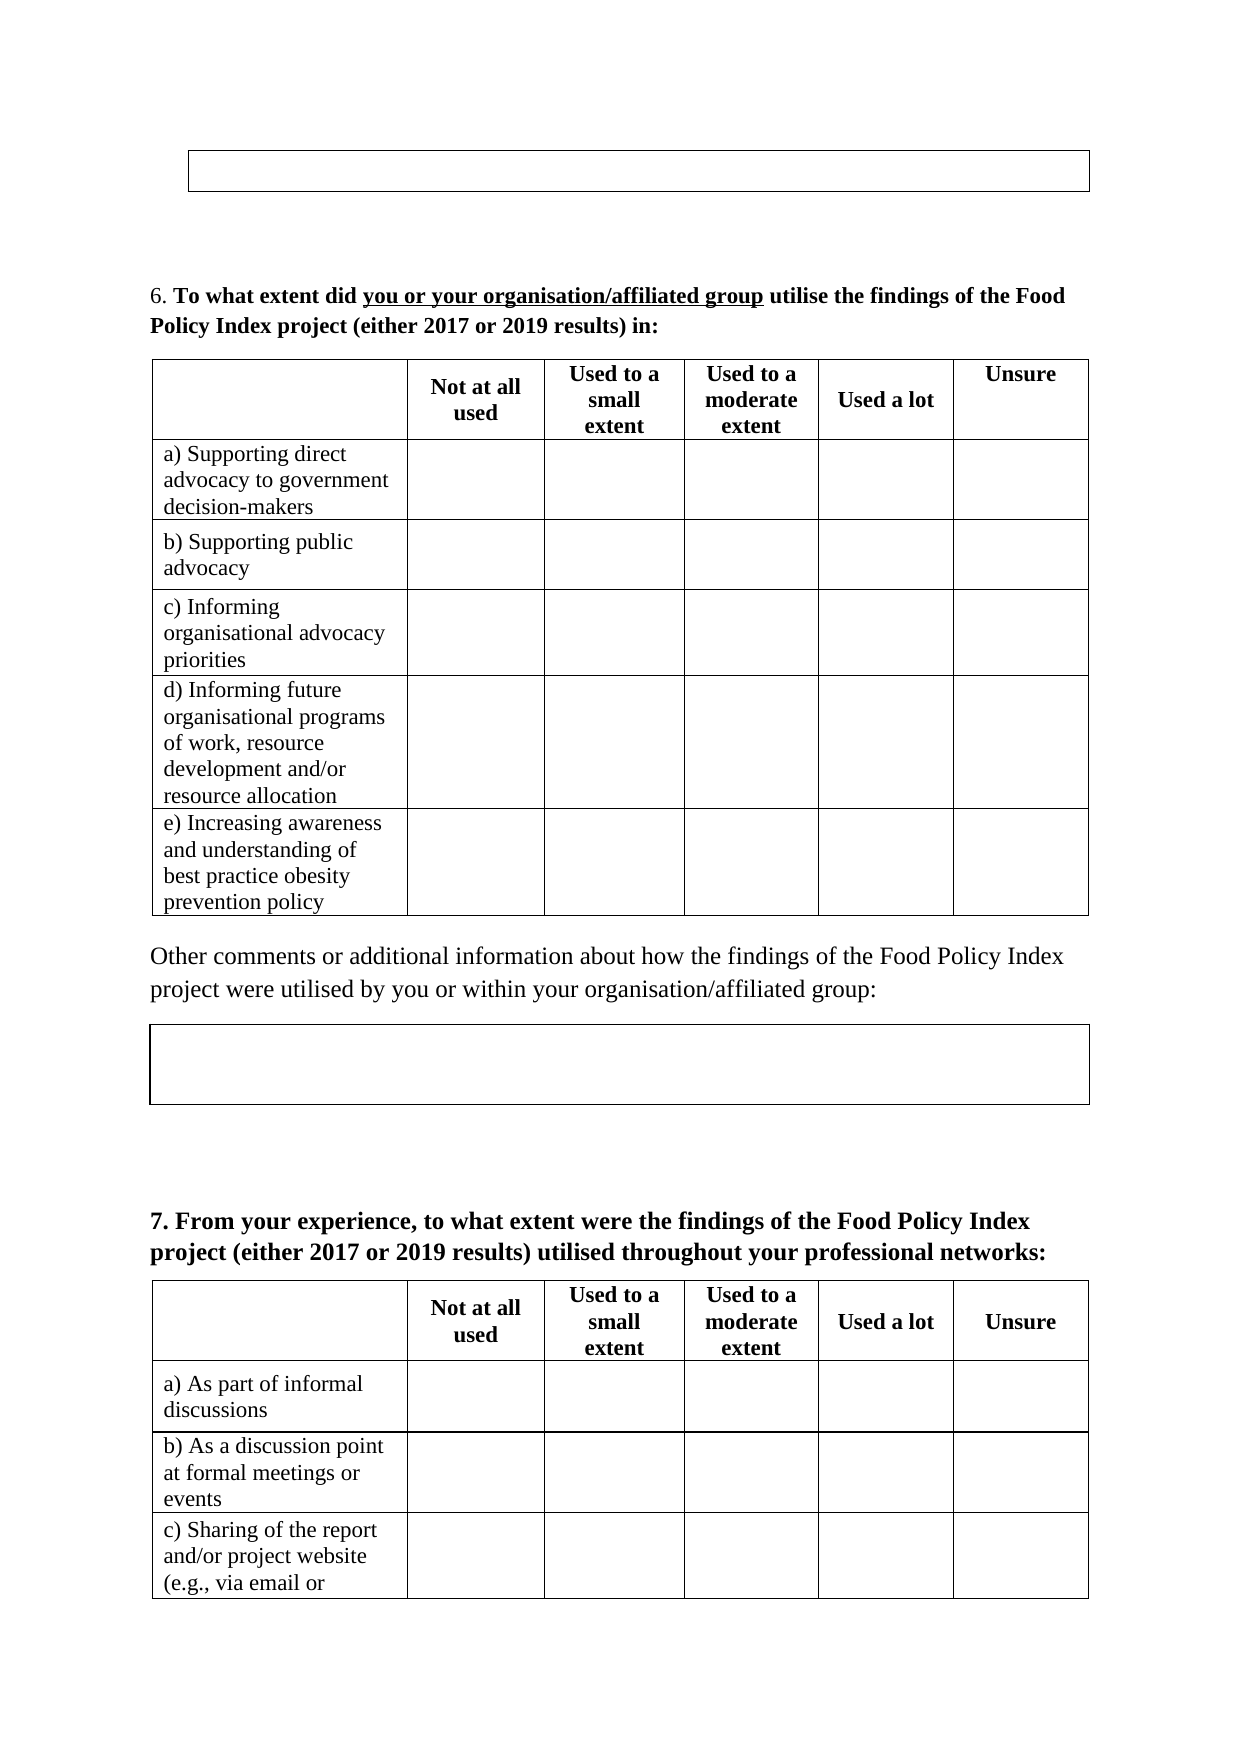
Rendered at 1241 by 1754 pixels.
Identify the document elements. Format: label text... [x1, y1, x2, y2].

table_cell [685, 590, 818, 675]
table_cell [819, 590, 953, 675]
table_header Used to a moderate extent [685, 1281, 818, 1360]
table_cell [545, 1513, 684, 1598]
table_cell [545, 1433, 684, 1512]
table_cell [408, 440, 544, 519]
table_cell [545, 440, 684, 519]
table_header [151, 1025, 1089, 1103]
table_header Used to a small extent [545, 360, 684, 439]
table_cell [545, 809, 684, 915]
table_cell c) Informing organisational advocacy priorities [153, 590, 407, 675]
table_cell [954, 520, 1088, 589]
table_header Not at all used [408, 1281, 544, 1360]
table_header Not at all used [408, 360, 544, 439]
table_cell [819, 809, 953, 915]
table_header [189, 151, 1089, 191]
table_cell [545, 1361, 684, 1431]
table_cell [408, 1361, 544, 1431]
table_cell [954, 590, 1088, 675]
table_cell [819, 1513, 953, 1598]
table_cell [685, 1433, 818, 1512]
table_cell [954, 1513, 1088, 1598]
table_header [153, 1281, 407, 1360]
table_cell [819, 1361, 953, 1431]
table_header Used a lot [819, 1281, 953, 1360]
table_cell [685, 1361, 818, 1431]
table_cell [408, 809, 544, 915]
table_cell [819, 440, 953, 519]
table_cell [954, 676, 1088, 808]
table_header Used a lot [819, 360, 953, 439]
table_header Used to a moderate extent [685, 360, 818, 439]
table_cell e) Increasing awareness and understanding of best practice obesity prevention policy [153, 809, 407, 915]
table_cell [685, 1513, 818, 1598]
text 7. From your experience, to what extent were the findings of the Food Policy Index project (either 2017 or 2019 results) utilised throughout your professional networks: [150, 1206, 1090, 1266]
table_cell [545, 590, 684, 675]
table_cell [153, 1513, 407, 1598]
table_cell [954, 809, 1088, 915]
table_cell [954, 1433, 1088, 1512]
table_cell [954, 1361, 1088, 1431]
text 6. To what extent did you or your organisation/affiliated group utilise the findings of the Food Policy Index project (either 2017 or 2019 results) in: [150, 282, 1090, 338]
table_cell [685, 440, 818, 519]
table_cell d) Informing future organisational programs of work, resource development and/or resource allocation [153, 676, 407, 808]
table_cell [819, 1433, 953, 1512]
table_cell [685, 809, 818, 915]
table_header Unsure [954, 360, 1088, 439]
table_cell [545, 676, 684, 808]
table_cell b) As a discussion point at formal meetings or events [153, 1433, 407, 1512]
table_header Used to a small extent [545, 1281, 684, 1360]
table_cell [685, 520, 818, 589]
table_cell [408, 520, 544, 589]
text Other comments or additional information about how the findings of the Food Policy Index project were utilised by you or within your organisation/affiliated group: [150, 941, 1090, 1002]
table_cell [685, 676, 818, 808]
table_cell b) Supporting public advocacy [153, 520, 407, 589]
table_cell [954, 440, 1088, 519]
table_header [153, 360, 407, 439]
table_cell a) Supporting direct advocacy to government decision-makers [153, 440, 407, 519]
table_cell a) As part of informal discussions [153, 1361, 407, 1431]
table_cell [545, 520, 684, 589]
table_cell [408, 1433, 544, 1512]
table_cell [819, 676, 953, 808]
table_cell [408, 1513, 544, 1598]
table_cell [408, 676, 544, 808]
table_cell [819, 520, 953, 589]
table_cell [408, 590, 544, 675]
table_header Unsure [954, 1281, 1088, 1360]
